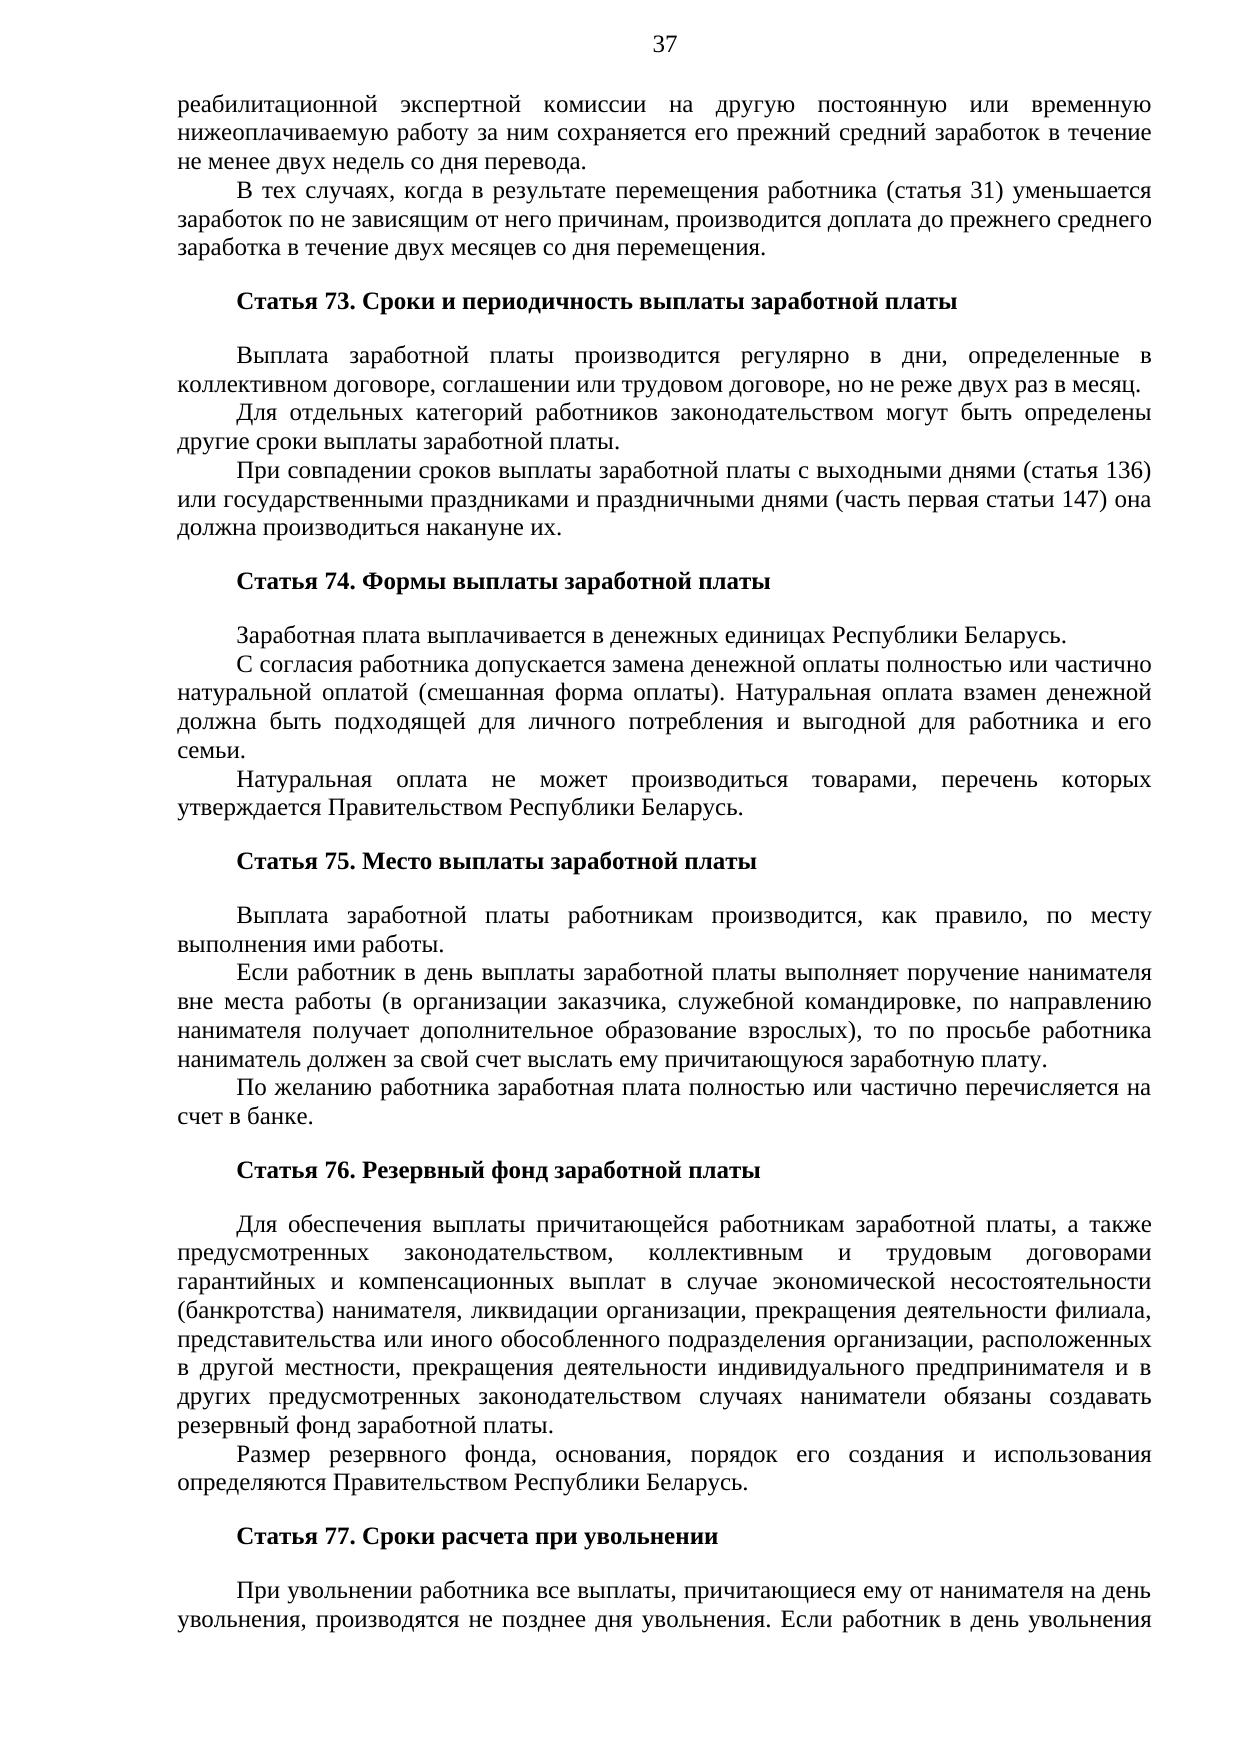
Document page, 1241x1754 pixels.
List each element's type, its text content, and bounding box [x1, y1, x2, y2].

text Статья 77. Сроки расчета при увольнении [236, 1521, 1153, 1550]
text Если работник в день выплаты заработной платы выполняет поручение нанимателя вне места работы (в организации заказчика, служебной командировке, по направлению нанимателя получает дополнительное образование взрослых), то по просьбе работника наниматель должен за свой счет выслать ему причитающуюся заработную плату. [177, 957, 1153, 1072]
text Для отдельных категорий работников законодательством могут быть определены другие сроки выплаты заработной платы. [177, 397, 1153, 455]
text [177, 89, 1153, 175]
text Натуральная оплата не может производиться товарами, перечень которых утверждается Правительством Республики Беларусь. [177, 764, 1153, 821]
text Выплата заработной платы работникам производится, как правило, по месту выполнения ими работы. [177, 900, 1153, 957]
text Заработная плата выплачивается в денежных единицах Республики Беларусь. [177, 620, 1153, 649]
text Выплата заработной платы производится регулярно в дни, определенные в коллективном договоре, соглашении или трудовом договоре, но не реже двух раз в месяц. [177, 340, 1153, 397]
text Статья 76. Резервный фонд заработной платы [236, 1155, 1153, 1184]
text Статья 75. Место выплаты заработной платы [236, 846, 1153, 875]
text При совпадении сроков выплаты заработной платы с выходными днями (статья 136) или государственными праздниками и праздничными днями (часть первая статьи 147) она должна производиться накануне их. [177, 455, 1153, 541]
text Для обеспечения выплаты причитающейся работникам заработной платы, а также предусмотренных законодательством, коллективным и трудовым договорами гарантийных и компенсационных выплат в случае экономической несостоятельности (банкротства) нанимателя, ликвидации организации, прекращения деятельности филиала, представительства или иного обособленного подразделения организации, расположенных в другой местности, прекращения деятельности индивидуального предпринимателя и в других предусмотренных законодательством случаях наниматели обязаны создавать резервный фонд заработной платы. [177, 1209, 1153, 1439]
text Статья 74. Формы выплаты заработной платы [236, 566, 1153, 595]
text По желанию работника заработная плата полностью или частично перечисляется на счет в банке. [177, 1072, 1153, 1130]
text Статья 73. Сроки и периодичность выплаты заработной платы [236, 286, 1153, 315]
text С согласия работника допускается замена денежной оплаты полностью или частично натуральной оплатой (смешанная форма оплаты). Натуральная оплата взамен денежной должна быть подходящей для личного потребления и выгодной для работника и его семьи. [177, 649, 1153, 764]
text В тех случаях, когда в результате перемещения работника (статья 31) уменьшается заработок по не зависящим от него причинам, производится доплата до прежнего среднего заработка в течение двух месяцев со дня перемещения. [177, 175, 1153, 261]
text Размер резервного фонда, основания, порядок его создания и использования определяются Правительством Республики Беларусь. [177, 1439, 1153, 1496]
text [177, 1575, 1153, 1632]
